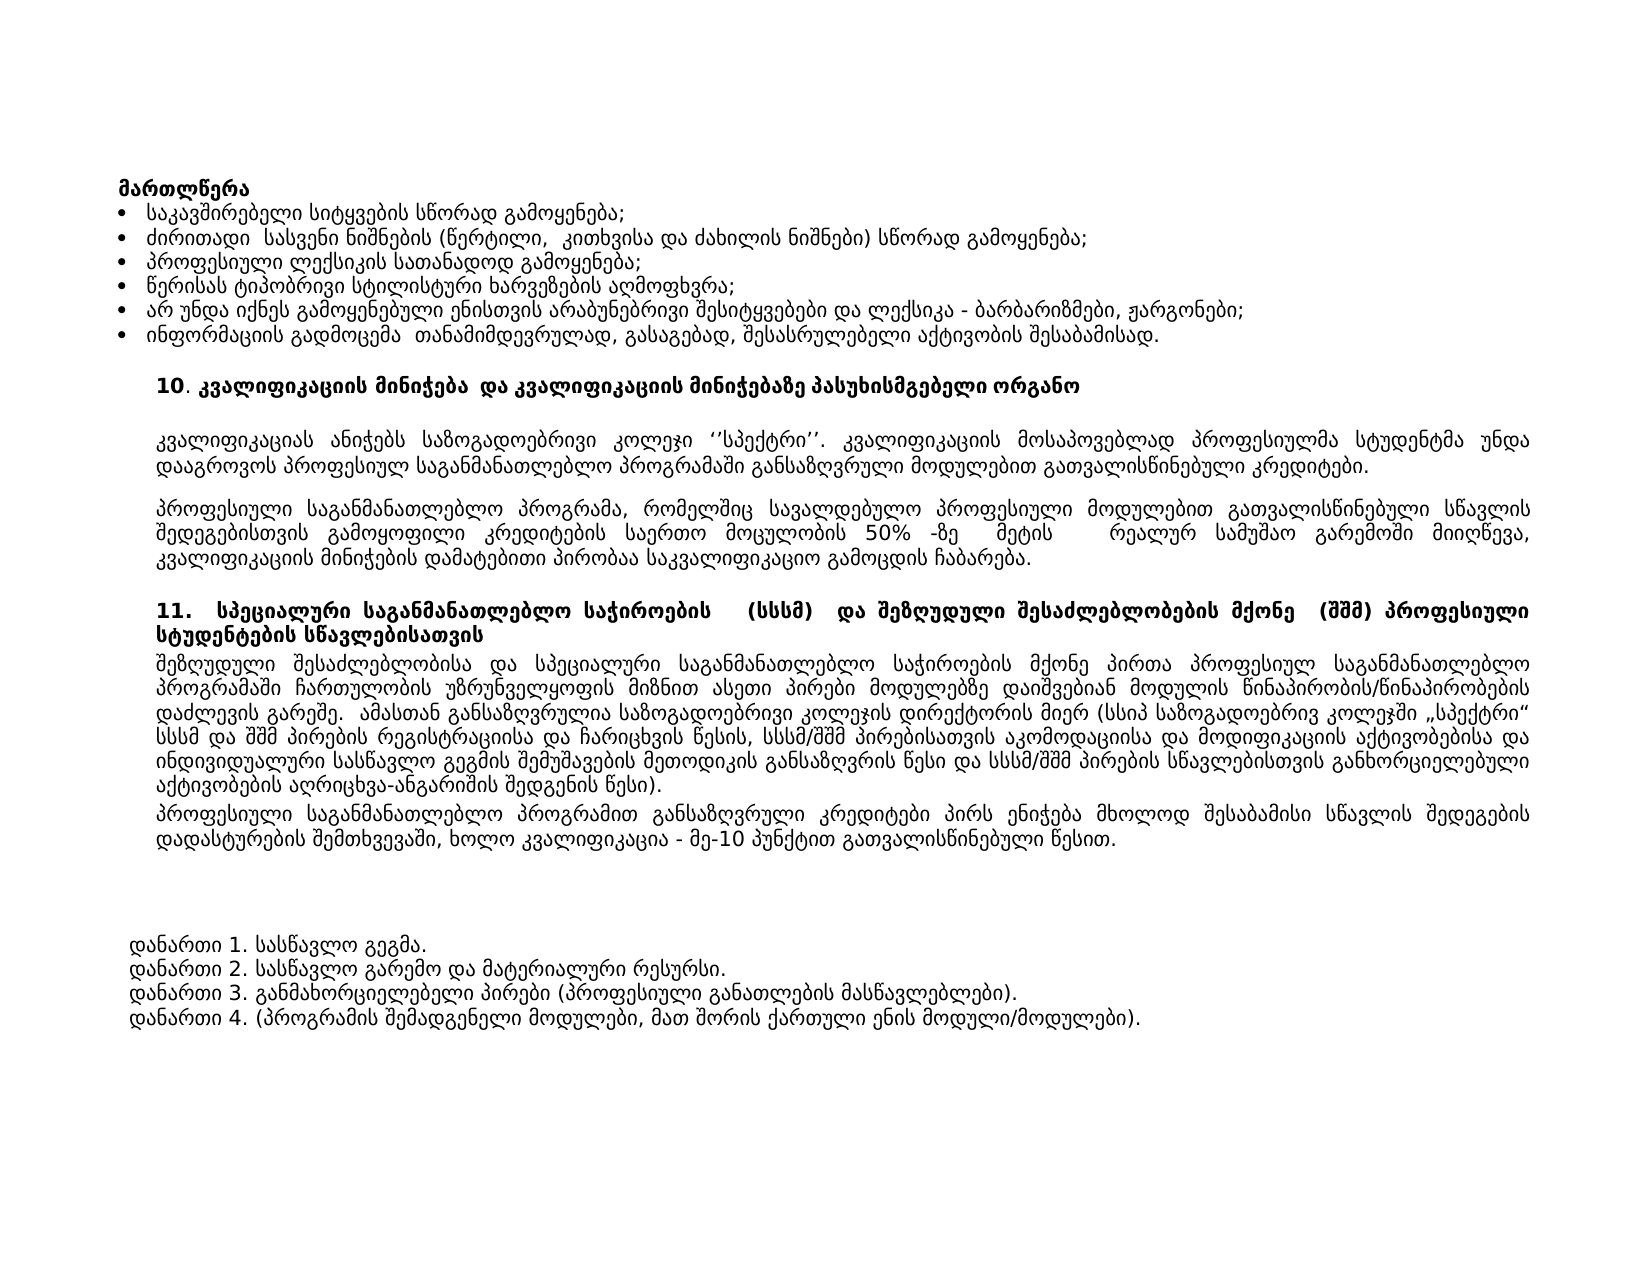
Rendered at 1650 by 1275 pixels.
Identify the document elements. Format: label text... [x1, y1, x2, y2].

text დანართი 4. (პროგრამის შემადგენელი მოდულები, მათ შორის ქართული ენის მოდული/მოდულები). [99, 1006, 1532, 1030]
list საკავშირებელი სიტყვების სწორად გამოყენება; [118, 201, 1532, 226]
text შეზღუდული შესაძლებლობისა და სპეციალური საგანმანათლებლო საჭიროების მქონე პირთა პროფესიულ საგანმანათლებლო პროგრამაში ჩართულობის უზრუნველყოფის მიზნით ასეთი პირები მოდულებზე დაიშვებიან მოდულის წინაპირობის/წინაპირობების დაძლევის გარეშე. ამასთან განსაზღვრულია საზოგადოებრივი კოლეჯის დირექტორის მიერ (სსიპ საზოგადოებრივ კოლეჯში „სპექტრი“ სსსმ და შშმ პირების რეგისტრაციისა და ჩარიცხვის წესის, სსსმ/შშმ პირებისათვის აკომოდაციისა და მოდიფიკაციის აქტივობებისა და ინდივიდუალური სასწავლო გეგმის შემუშავების მეთოდიკის განსაზღვრის წესი და სსსმ/შშმ პირების სწავლებისთვის განხორციელებული აქტივობების აღრიცხვა-ანგარიშის შედგენის წესი). [156, 652, 1532, 798]
list ინფორმაციის გადმოცემა თანამიმდევრულად, გასაგებად, შესასრულებელი აქტივობის შესაბამისად. [118, 323, 1532, 347]
list წერისას ტიპობრივი სტილისტური ხარვეზების აღმოფხვრა; [118, 274, 1532, 298]
text 10. კვალიფიკაციის მინიჭება და კვალიფიკაციის მინიჭებაზე პასუხისმგებელი ორგანო [156, 371, 1532, 400]
text პროფესიული საგანმანათლებლო პროგრამა, რომელშიც სავალდებულო პროფესიული მოდულებით გათვალისწინებული სწავლის შედეგებისთვის გამოყოფილი კრედიტების საერთო მოცულობის 50% -ზე მეტის რეალურ სამუშაო გარემოში მიიღწევა, კვალიფიკაციის მინიჭების დამატებითი პირობაა საკვალიფიკაციო გამოცდის ჩაბარება. [156, 497, 1532, 570]
text დანართი 3. განმახორციელებელი პირები (პროფესიული განათლების მასწავლებლები). [99, 981, 1532, 1006]
text 11. სპეციალური საგანმანათლებლო საჭიროების (სსსმ) და შეზღუდული შესაძლებლობების მქონე (შშმ) პროფესიული სტუდენტების სწავლებისათვის [156, 599, 1532, 647]
list პროფესიული ლექსიკის სათანადოდ გამოყენება; [118, 250, 1532, 274]
text დანართი 1. სასწავლო გეგმა. [99, 933, 1532, 957]
text პროფესიული საგანმანათლებლო პროგრამით განსაზღვრული კრედიტები პირს ენიჭება მხოლოდ შესაბამისი სწავლის შედეგების დადასტურების შემთხვევაში, ხოლო კვალიფიკაცია - მე-10 პუნქტით გათვალისწინებული წესით. [156, 802, 1532, 851]
text კვალიფიკაციას ანიჭებს საზოგადოებრივი კოლეჯი ‘’სპექტრი’’. კვალიფიკაციის მოსაპოვებლად პროფესიულმა სტუდენტმა უნდა დააგროვოს პროფესიულ საგანმანათლებლო პროგრამაში განსაზღვრული მოდულებით გათვალისწინებული კრედიტები. [156, 428, 1532, 479]
text დანართი 2. სასწავლო გარემო და მატერიალური რესურსი. [99, 957, 1532, 981]
list ძირითადი სასვენი ნიშნების (წერტილი, კითხვისა და ძახილის ნიშნები) სწორად გამოყენება; [118, 226, 1532, 250]
list არ უნდა იქნეს გამოყენებული ენისთვის არაბუნებრივი შესიტყვებები და ლექსიკა - ბარბარიზმები, ჟარგონები; [118, 298, 1532, 323]
text მართლწერა [118, 177, 1532, 201]
